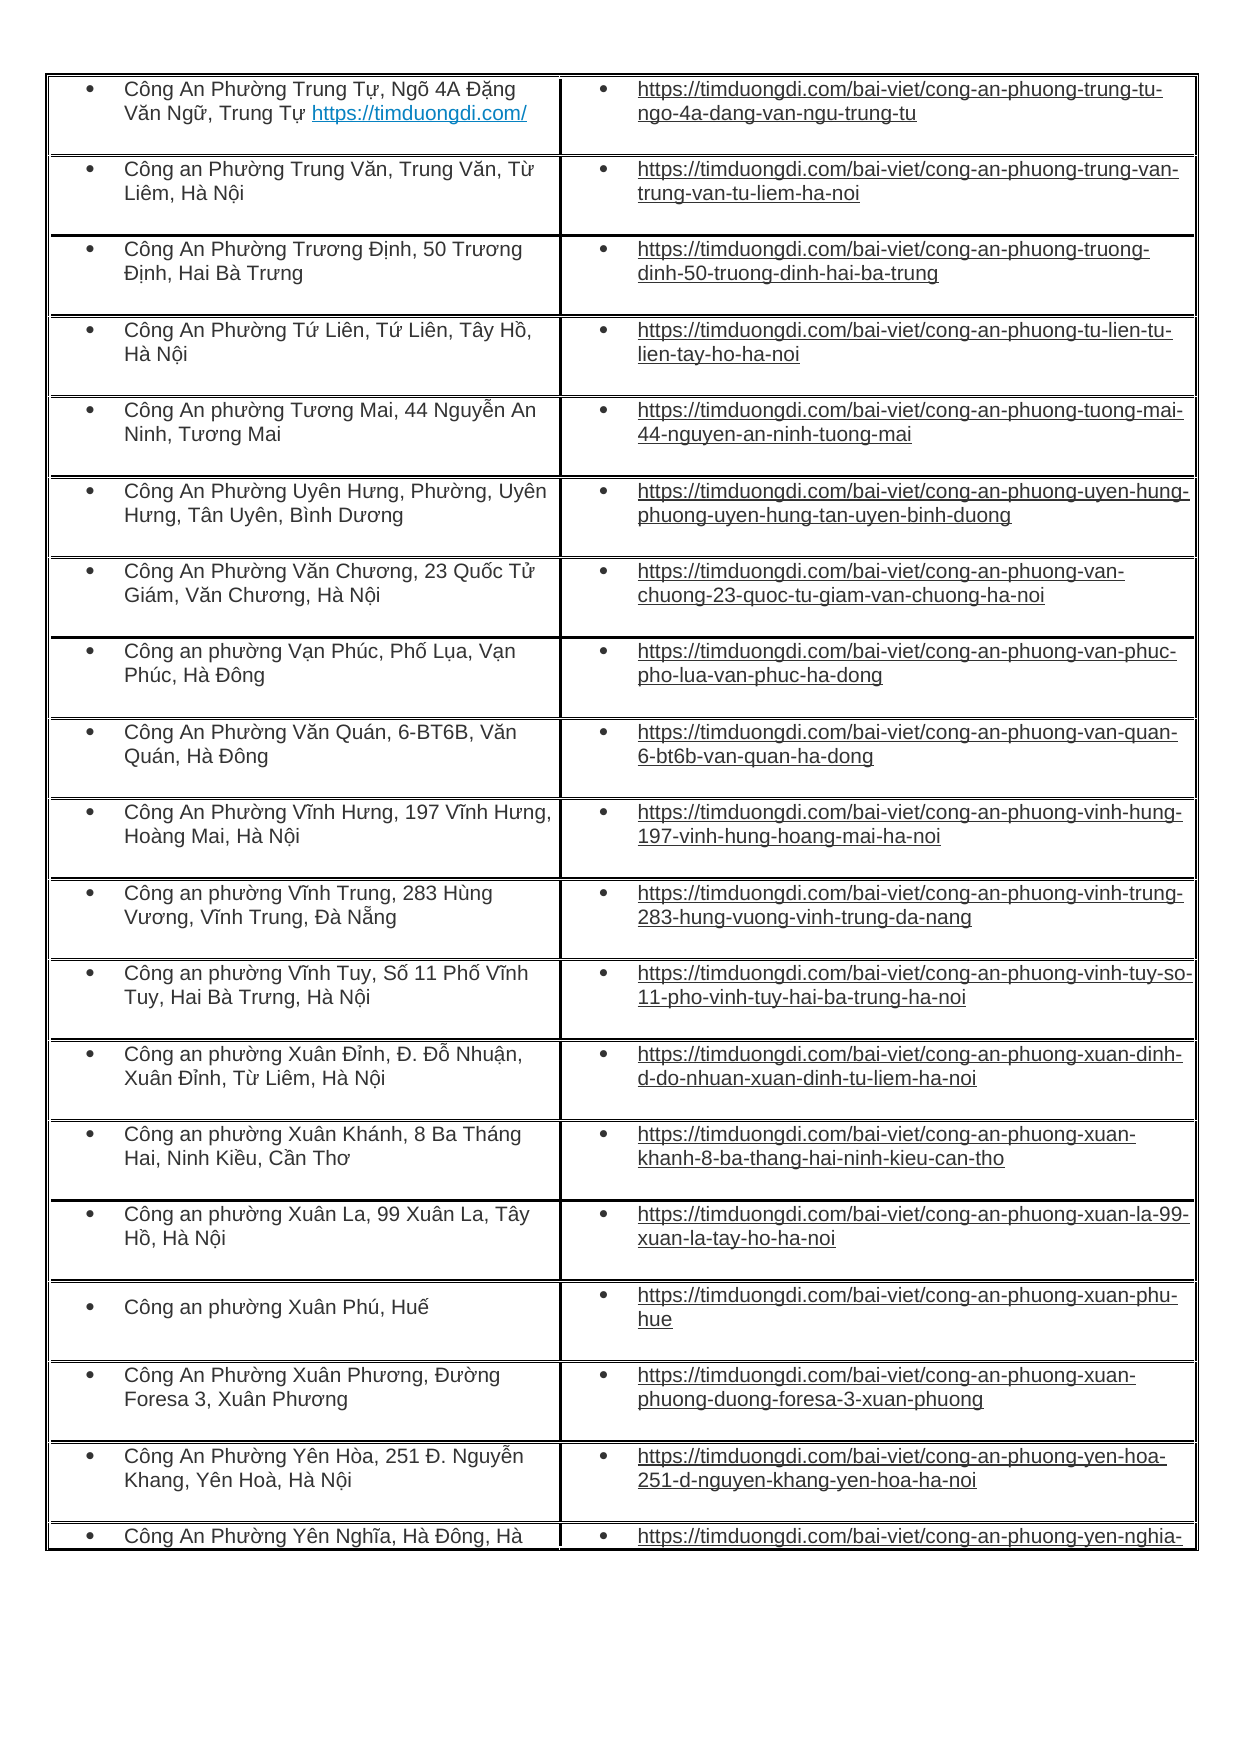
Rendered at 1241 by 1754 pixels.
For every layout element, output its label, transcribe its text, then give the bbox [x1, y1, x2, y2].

table_cell Công an phường Vạn Phúc, Phố Lụa, Vạn Phúc, Hà Đông [49, 636, 559, 716]
table_cell Công An Phường Văn Quán, 6-BT6B, Văn Quán, Hà Đông [49, 716, 559, 797]
table_cell Công an phường Vĩnh Tuy, Số 11 Phố Vĩnh Tuy, Hai Bà Trưng, Hà Nội [47, 958, 560, 1038]
table_header https://timduongdi.com/bai-viet/cong-an-phuong-trung-tu-ngo-4a-dang-van-ngu-trung-tu [560, 77, 1195, 153]
table_cell https://timduongdi.com/bai-viet/cong-an-phuong-vinh-hung-197-vinh-hung-hoang-mai-ha-noi [560, 797, 1197, 877]
table_cell https://timduongdi.com/bai-viet/cong-an-phuong-truong-dinh-50-truong-dinh-hai-ba-trung [562, 234, 1195, 314]
table_cell Công an phường Xuân Đỉnh, Đ. Đỗ Nhuận, Xuân Đỉnh, Từ Liêm, Hà Nội [49, 1038, 559, 1118]
table_cell Công An Phường Xuân Phương, Đường Foresa 3, Xuân Phương [47, 1360, 560, 1440]
table_cell https://timduongdi.com/bai-viet/cong-an-phuong-tu-lien-tu-lien-tay-ho-ha-noi [562, 314, 1196, 395]
table_cell Công an phường Xuân Phú, Huế [49, 1279, 559, 1360]
table_cell Công An Phường Tứ Liên, Tứ Liên, Tây Hồ, Hà Nội [49, 314, 559, 395]
table_cell https://timduongdi.com/bai-viet/cong-an-phuong-van-quan-6-bt6b-van-quan-ha-dong [562, 716, 1196, 797]
table_cell Công an phường Vĩnh Trung, 283 Hùng Vương, Vĩnh Trung, Đà Nẵng [49, 877, 559, 958]
table_cell Công An Phường Uyên Hưng, Phường, Uyên Hưng, Tân Uyên, Bình Dương [49, 475, 559, 556]
table_header Công An Phường Trung Tự, Ngõ 4A Đặng Văn Ngữ, Trung Tự https://timduongdi.com/ [49, 75, 560, 153]
table_cell https://timduongdi.com/bai-viet/cong-an-phuong-tuong-mai-44-nguyen-an-ninh-tuong-mai [560, 395, 1197, 475]
table_cell https://timduongdi.com/bai-viet/cong-an-phuong-uyen-hung-phuong-uyen-hung-tan-uyen-binh-duong [562, 475, 1196, 556]
table_cell Công an phường Xuân Khánh, 8 Ba Tháng Hai, Ninh Kiều, Cần Thơ [49, 1119, 559, 1199]
table_cell https://timduongdi.com/bai-viet/cong-an-phuong-van-phuc-pho-lua-van-phuc-ha-dong [562, 636, 1195, 716]
table_cell Công an Phường Trung Văn, Trung Văn, Từ Liêm, Hà Nội [49, 154, 559, 234]
table_cell Công An Phường Vĩnh Hưng, 197 Vĩnh Hưng, Hoàng Mai, Hà Nội [47, 797, 560, 877]
table_cell Công An phường Tương Mai, 44 Nguyễn An Ninh, Tương Mai [47, 395, 560, 475]
table_cell https://timduongdi.com/bai-viet/cong-an-phuong-vinh-tuy-so-11-pho-vinh-tuy-hai-ba-trung-ha-noi [560, 958, 1197, 1038]
table_cell https://timduongdi.com/bai-viet/cong-an-phuong-xuan-phu-hue [562, 1279, 1196, 1360]
table_cell https://timduongdi.com/bai-viet/cong-an-phuong-xuan-khanh-8-ba-thang-hai-ninh-kieu-can-tho [562, 1119, 1196, 1199]
table_cell https://timduongdi.com/bai-viet/cong-an-phuong-trung-van-trung-van-tu-liem-ha-noi [562, 154, 1196, 234]
table_cell https://timduongdi.com/bai-viet/cong-an-phuong-yen-hoa-251-d-nguyen-khang-yen-hoa-ha-noi [562, 1440, 1196, 1521]
table_cell Công An Phường Văn Chương, 23 Quốc Tử Giám, Văn Chương, Hà Nội [47, 556, 560, 636]
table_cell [560, 1521, 1197, 1548]
table_cell https://timduongdi.com/bai-viet/cong-an-phuong-xuan-phuong-duong-foresa-3-xuan-phuong [560, 1360, 1197, 1440]
table_cell https://timduongdi.com/bai-viet/cong-an-phuong-xuan-dinh-d-do-nhuan-xuan-dinh-tu-liem-ha-noi [562, 1038, 1196, 1118]
table_cell Công An Phường Yên Hòa, 251 Đ. Nguyễn Khang, Yên Hoà, Hà Nội [49, 1440, 559, 1521]
table_cell Công an phường Xuân La, 99 Xuân La, Tây Hồ, Hà Nội [49, 1199, 559, 1279]
table_cell https://timduongdi.com/bai-viet/cong-an-phuong-xuan-la-99-xuan-la-tay-ho-ha-noi [562, 1199, 1195, 1279]
table_cell Công An Phường Trương Định, 50 Trương Định, Hai Bà Trưng [49, 234, 559, 314]
table_cell https://timduongdi.com/bai-viet/cong-an-phuong-vinh-trung-283-hung-vuong-vinh-trung-da-nang [562, 877, 1196, 958]
table_cell https://timduongdi.com/bai-viet/cong-an-phuong-van-chuong-23-quoc-tu-giam-van-chuong-ha-noi [560, 556, 1197, 636]
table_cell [47, 1521, 560, 1548]
